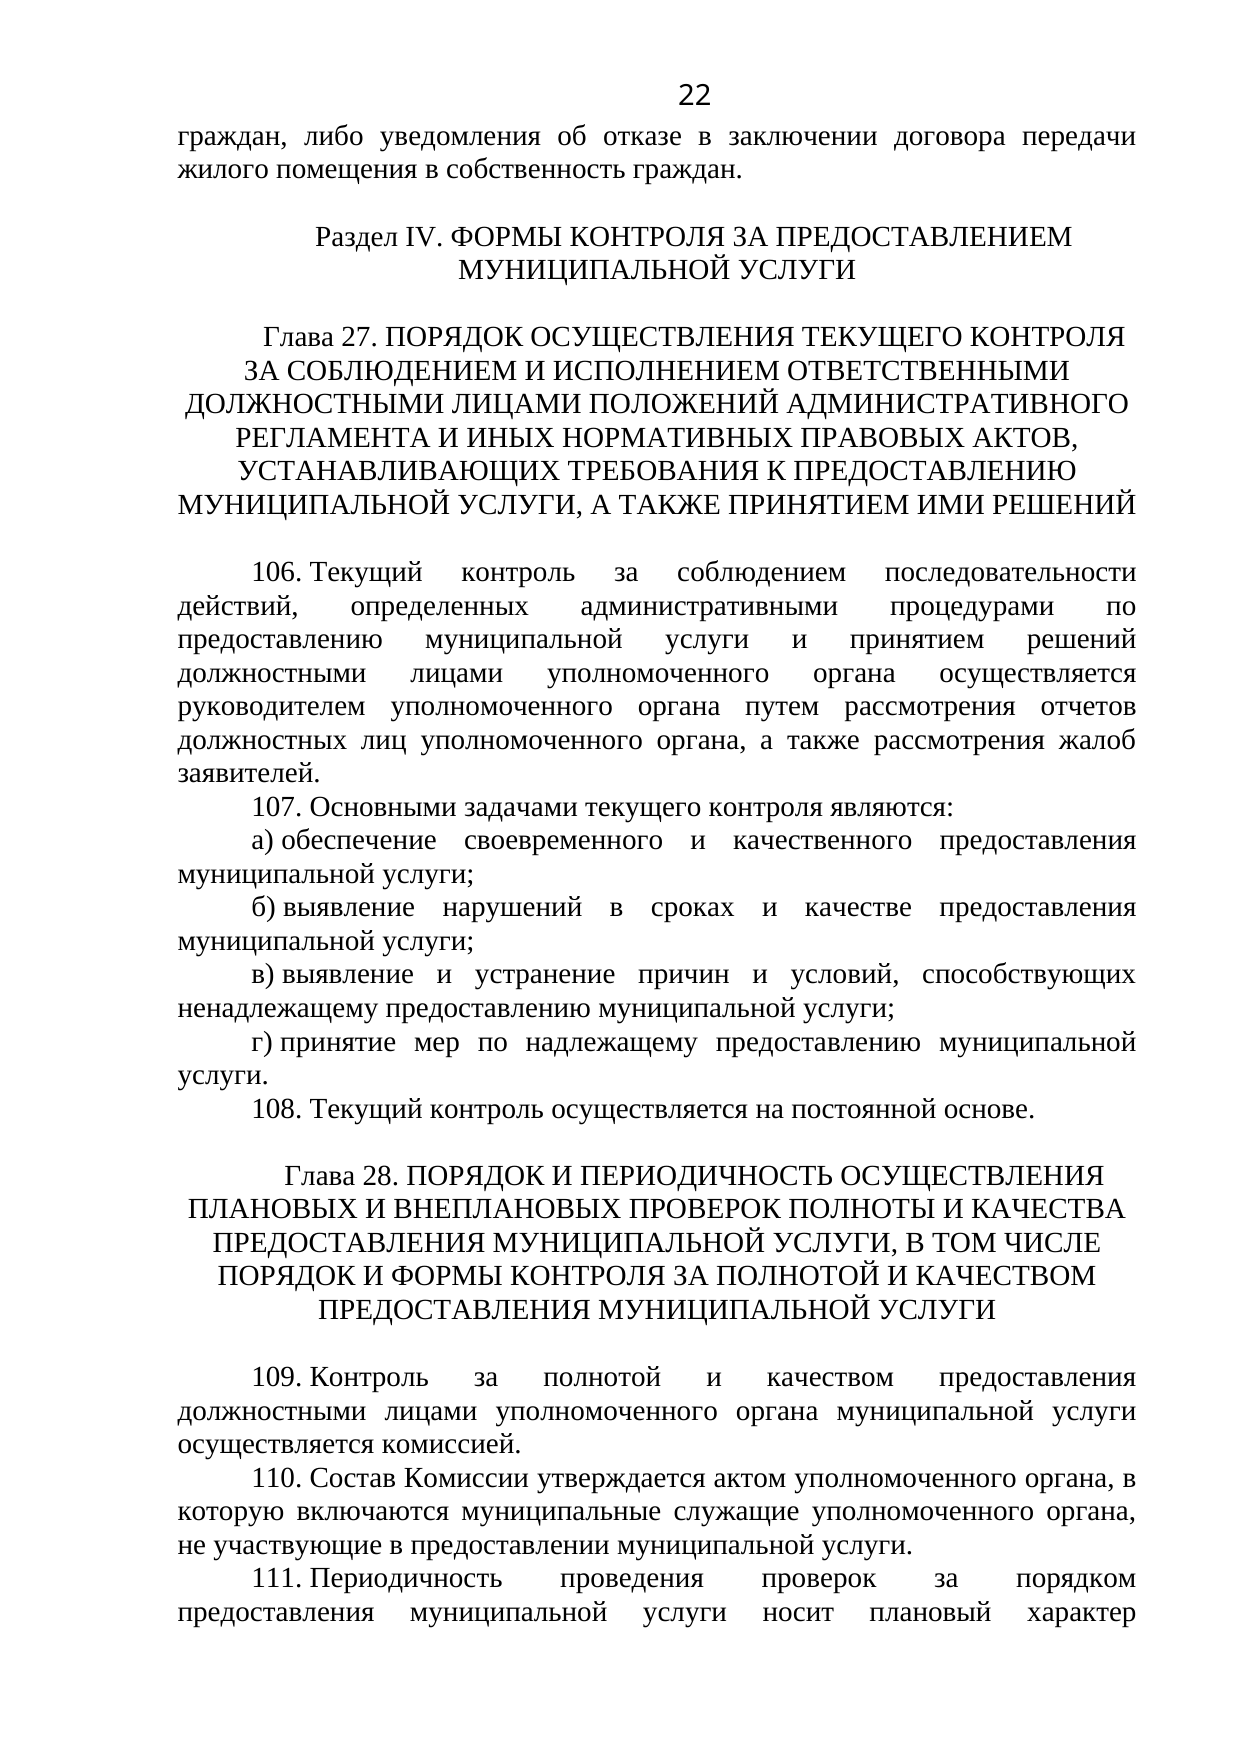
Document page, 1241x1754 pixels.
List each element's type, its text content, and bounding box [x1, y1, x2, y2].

text г) принятие мер по надлежащему предоставлению муниципальной услуги. [177, 1024, 1137, 1091]
text 107. Основными задачами текущего контроля являются: [177, 789, 1137, 822]
text 109. Контроль за полнотой и качеством предоставления должностными лицами уполномоченного органа муниципальной услуги осуществляется комиссией. [177, 1359, 1137, 1460]
text 106. Текущий контроль за соблюдением последовательности действий, определенных административными процедурами по предоставлению муниципальной услуги и принятием решений должностными лицами уполномоченного органа осуществляется руководителем уполномоченного органа путем рассмотрения отчетов должностных лиц уполномоченного органа, а также рассмотрения жалоб заявителей. [177, 554, 1137, 789]
text Глава 27. ПОРЯДОК ОСУЩЕСТВЛЕНИЯ ТЕКУЩЕГО КОНТРОЛЯ ЗА СОБЛЮДЕНИЕМ И ИСПОЛНЕНИЕМ ОТВЕТСТВЕННЫМИ ДОЛЖНОСТНЫМИ ЛИЦАМИ ПОЛОЖЕНИЙ АДМИНИСТРАТИВНОГО РЕГЛАМЕНТА И ИНЫХ НОРМАТИВНЫХ ПРАВОВЫХ АКТОВ, УСТАНАВЛИВАЮЩИХ ТРЕБОВАНИЯ К ПРЕДОСТАВЛЕНИЮ МУНИЦИПАЛЬНОЙ УСЛУГИ, А ТАКЖЕ ПРИНЯТИЕМ ИМИ РЕШЕНИЙ [177, 319, 1137, 521]
text в) выявление и устранение причин и условий, способствующих ненадлежащему предоставлению муниципальной услуги; [177, 957, 1137, 1024]
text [177, 118, 1137, 185]
text 108. Текущий контроль осуществляется на постоянной основе. [177, 1091, 1137, 1124]
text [177, 1560, 1137, 1627]
text а) обеспечение своевременного и качественного предоставления муниципальной услуги; [177, 822, 1137, 889]
text Глава 28. ПОРЯДОК И ПЕРИОДИЧНОСТЬ ОСУЩЕСТВЛЕНИЯ ПЛАНОВЫХ И ВНЕПЛАНОВЫХ ПРОВЕРОК ПОЛНОТЫ И КАЧЕСТВА ПРЕДОСТАВЛЕНИЯ МУНИЦИПАЛЬНОЙ УСЛУГИ, В ТОМ ЧИСЛЕ ПОРЯДОК И ФОРМЫ КОНТРОЛЯ ЗА ПОЛНОТОЙ И КАЧЕСТВОМ ПРЕДОСТАВЛЕНИЯ МУНИЦИПАЛЬНОЙ УСЛУГИ [177, 1158, 1137, 1326]
text 110. Состав Комиссии утверждается актом уполномоченного органа, в которую включаются муниципальные служащие уполномоченного органа, не участвующие в предоставлении муниципальной услуги. [177, 1460, 1137, 1560]
text б) выявление нарушений в сроках и качестве предоставления муниципальной услуги; [177, 889, 1137, 957]
text Раздел IV. ФОРМЫ КОНТРОЛЯ ЗА ПРЕДОСТАВЛЕНИЕМ МУНИЦИПАЛЬНОЙ УСЛУГИ [177, 219, 1137, 286]
